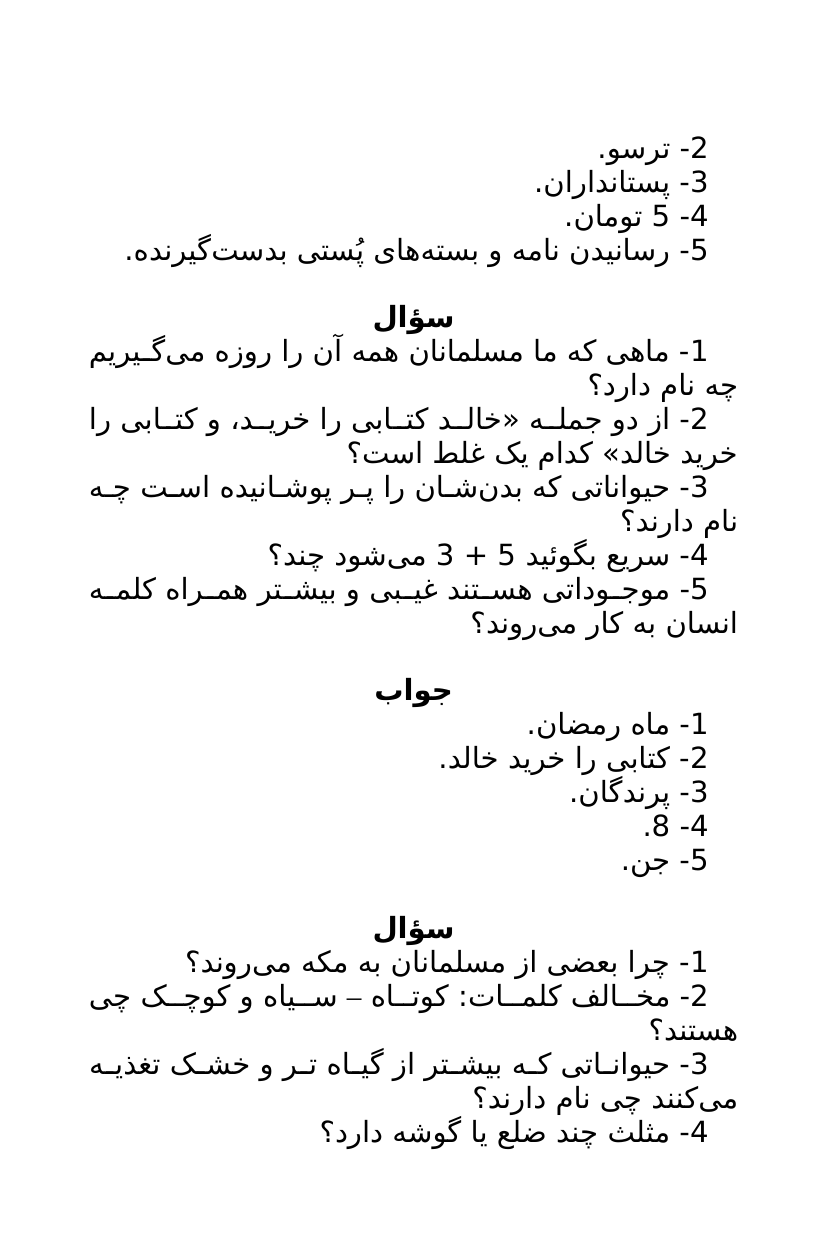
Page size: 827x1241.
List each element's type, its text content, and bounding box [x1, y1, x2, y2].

text 4- مثلث چند ضلع یا گوشه دارد؟ [89, 1115, 738, 1149]
text 5- رسانیدن نامه و بسته‌های پُستی بدست‌گیرنده. [89, 233, 738, 267]
text سؤال [89, 301, 738, 334]
text 4- 8. [89, 809, 738, 843]
text 1- ماه رمضان. [89, 708, 738, 742]
text 1- ماهی که ما مسلمانان همه آن را روزه می‌گیریم چه نام دارد؟ [89, 334, 738, 402]
text 5- موجوداتی هستند غیبی و بیشتر همراه کلمه انسان به کار می‌روند؟ [89, 572, 738, 640]
text 3- پرندگان. [89, 776, 738, 809]
text سؤال [89, 911, 738, 945]
text 4- سریع بگوئید 5 + 3 می‌شود چند؟ [89, 538, 738, 572]
text 5- جن. [89, 843, 738, 877]
text 3- پستانداران. [89, 165, 738, 199]
text 2- از دو جمله «خالد کتابی را خرید، و کتابی را خرید خالد» کدام یک غلط است؟ [89, 402, 738, 470]
text 3- حیواناتی که بدن‌شان را پر پوشانیده است چه نام دارند؟ [89, 470, 738, 538]
text 4- 5 تومان. [89, 199, 738, 233]
text 2- ترسو. [89, 131, 738, 165]
text جواب [89, 674, 738, 708]
text 2- مخالف کلمات: کوتاه – سیاه و کوچک چی هستند؟ [89, 979, 738, 1047]
text 2- کتابی را خرید خالد. [89, 742, 738, 776]
text 3- حیواناتی که بیشتر از گیاه تر و خشک تغذیه می‌کنند چی نام دارند؟ [89, 1047, 738, 1115]
text 1- چرا بعضی از مسلمانان به مکه می‌روند؟ [89, 945, 738, 979]
